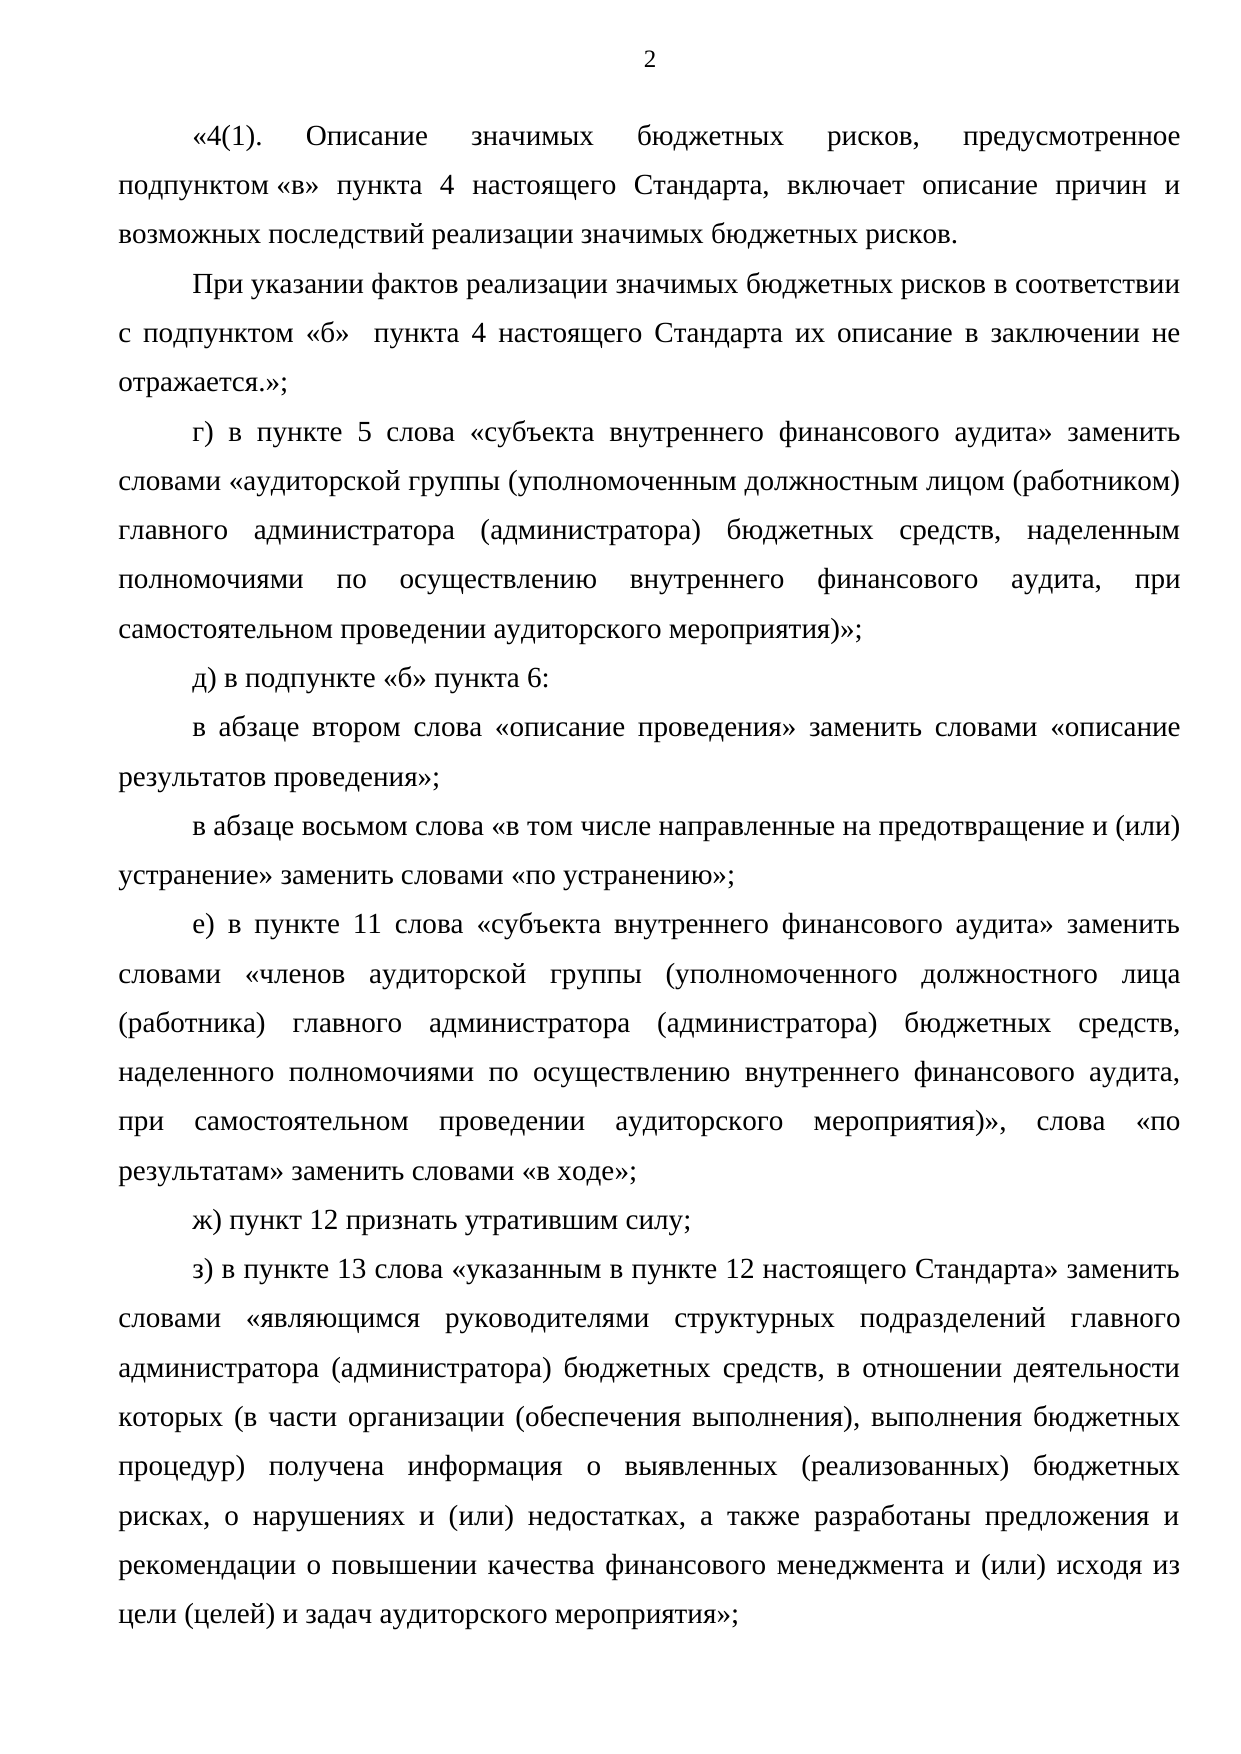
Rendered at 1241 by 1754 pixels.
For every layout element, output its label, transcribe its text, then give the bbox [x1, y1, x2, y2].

list г) в пункте 5 слова «субъекта внутреннего финансового аудита» заменить словами «аудиторской группы (уполномоченным должностным лицом (работником) главного администратора (администратора) бюджетных средств, наделенным полномочиями по осуществлению внутреннего финансового аудита, при самостоятельном проведении аудиторского мероприятия)»; [118, 414, 1181, 644]
list д) в подпункте «б» пункта 6: [118, 660, 1181, 694]
list «4(1). Описание значимых бюджетных рисков, предусмотренное подпунктом «в» пункта 4 настоящего Стандарта, включает описание причин и возможных последствий реализации значимых бюджетных рисков. [118, 118, 1181, 250]
list е) в пункте 11 слова «субъекта внутреннего финансового аудита» заменить словами «членов аудиторской группы (уполномоченного должностного лица (работника) главного администратора (администратора) бюджетных средств, наделенного полномочиями по осуществлению внутреннего финансового аудита, при самостоятельном проведении аудиторского мероприятия)», слова «по результатам» заменить словами «в ходе»; [118, 906, 1181, 1186]
list в абзаце восьмом слова «в том числе направленные на предотвращение и (или) устранение» заменить словами «по устранению»; [118, 808, 1181, 891]
list в абзаце втором слова «описание проведения» заменить словами «описание результатов проведения»; [118, 709, 1181, 792]
list При указании фактов реализации значимых бюджетных рисков в соответствии с подпунктом «б» пункта 4 настоящего Стандарта их описание в заключении не отражается.»; [118, 266, 1181, 398]
list з) в пункте 13 слова «указанным в пункте 12 настоящего Стандарта» заменить словами «являющимся руководителями структурных подразделений главного администратора (администратора) бюджетных средств, в отношении деятельности которых (в части организации (обеспечения выполнения), выполнения бюджетных процедур) получена информация о выявленных (реализованных) бюджетных рисках, о нарушениях и (или) недостатках, а также разработаны предложения и рекомендации о повышении качества финансового менеджмента и (или) исходя из цели (целей) и задач аудиторского мероприятия»; [118, 1251, 1181, 1630]
list ж) пункт 12 признать утратившим силу; [118, 1202, 1181, 1236]
